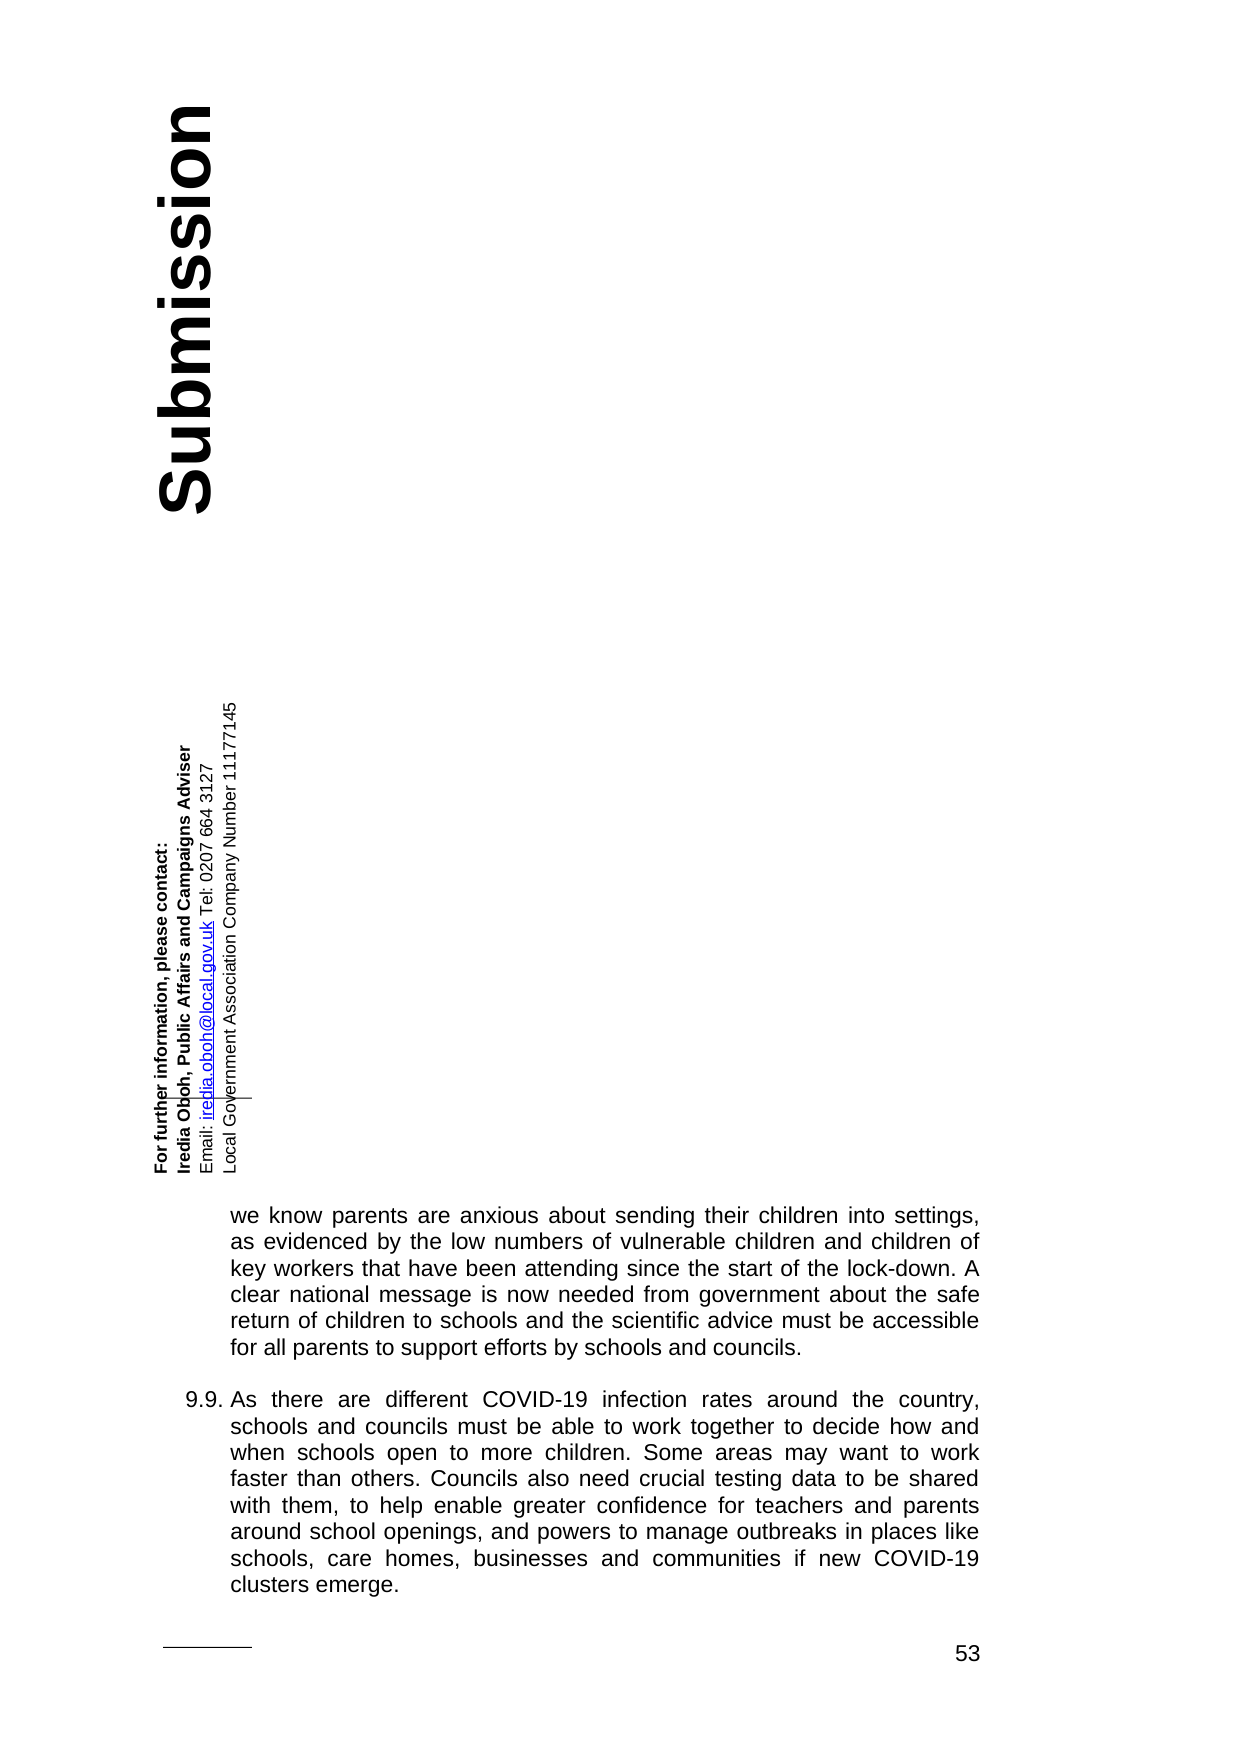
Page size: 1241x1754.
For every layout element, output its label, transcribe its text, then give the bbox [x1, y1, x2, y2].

list As there are different COVID-19 infection rates around the country, schools and councils must be able to work together to decide how and when schools open to more children. Some areas may want to work faster than others. Councils also need crucial testing data to be shared with them, to help enable greater confidence for teachers and parents around school openings, and powers to manage outbreaks in places like schools, care homes, businesses and communities if new COVID-19 clusters emerge. [185, 1386, 980, 1597]
list Councils are keen to support their local schools to get children back as soon as possible. However, the safety of children, their families and staff will always be the top priority. Plans to re-open schools and early years settings were hampered by the Government’s failure to share the scientific advice that underpinned their decision with teachers, families and children and young people in a timely manner. We are pleased that the Government has now published the scientific evidence ahead of the proposed date to reopen primary schools for some children, as called for by the LGA and councils. The Government must share such information as a matter of urgency when responding to a future national emergency; we know parents are anxious about sending their children into settings, as evidenced by the low numbers of vulnerable children and children of key workers that have been attending since the start of the lock-down. A clear national message is now needed from government about the safe return of children to schools and the scientific advice must be accessible for all parents to support efforts by schools and councils. [185, 1202, 980, 1360]
